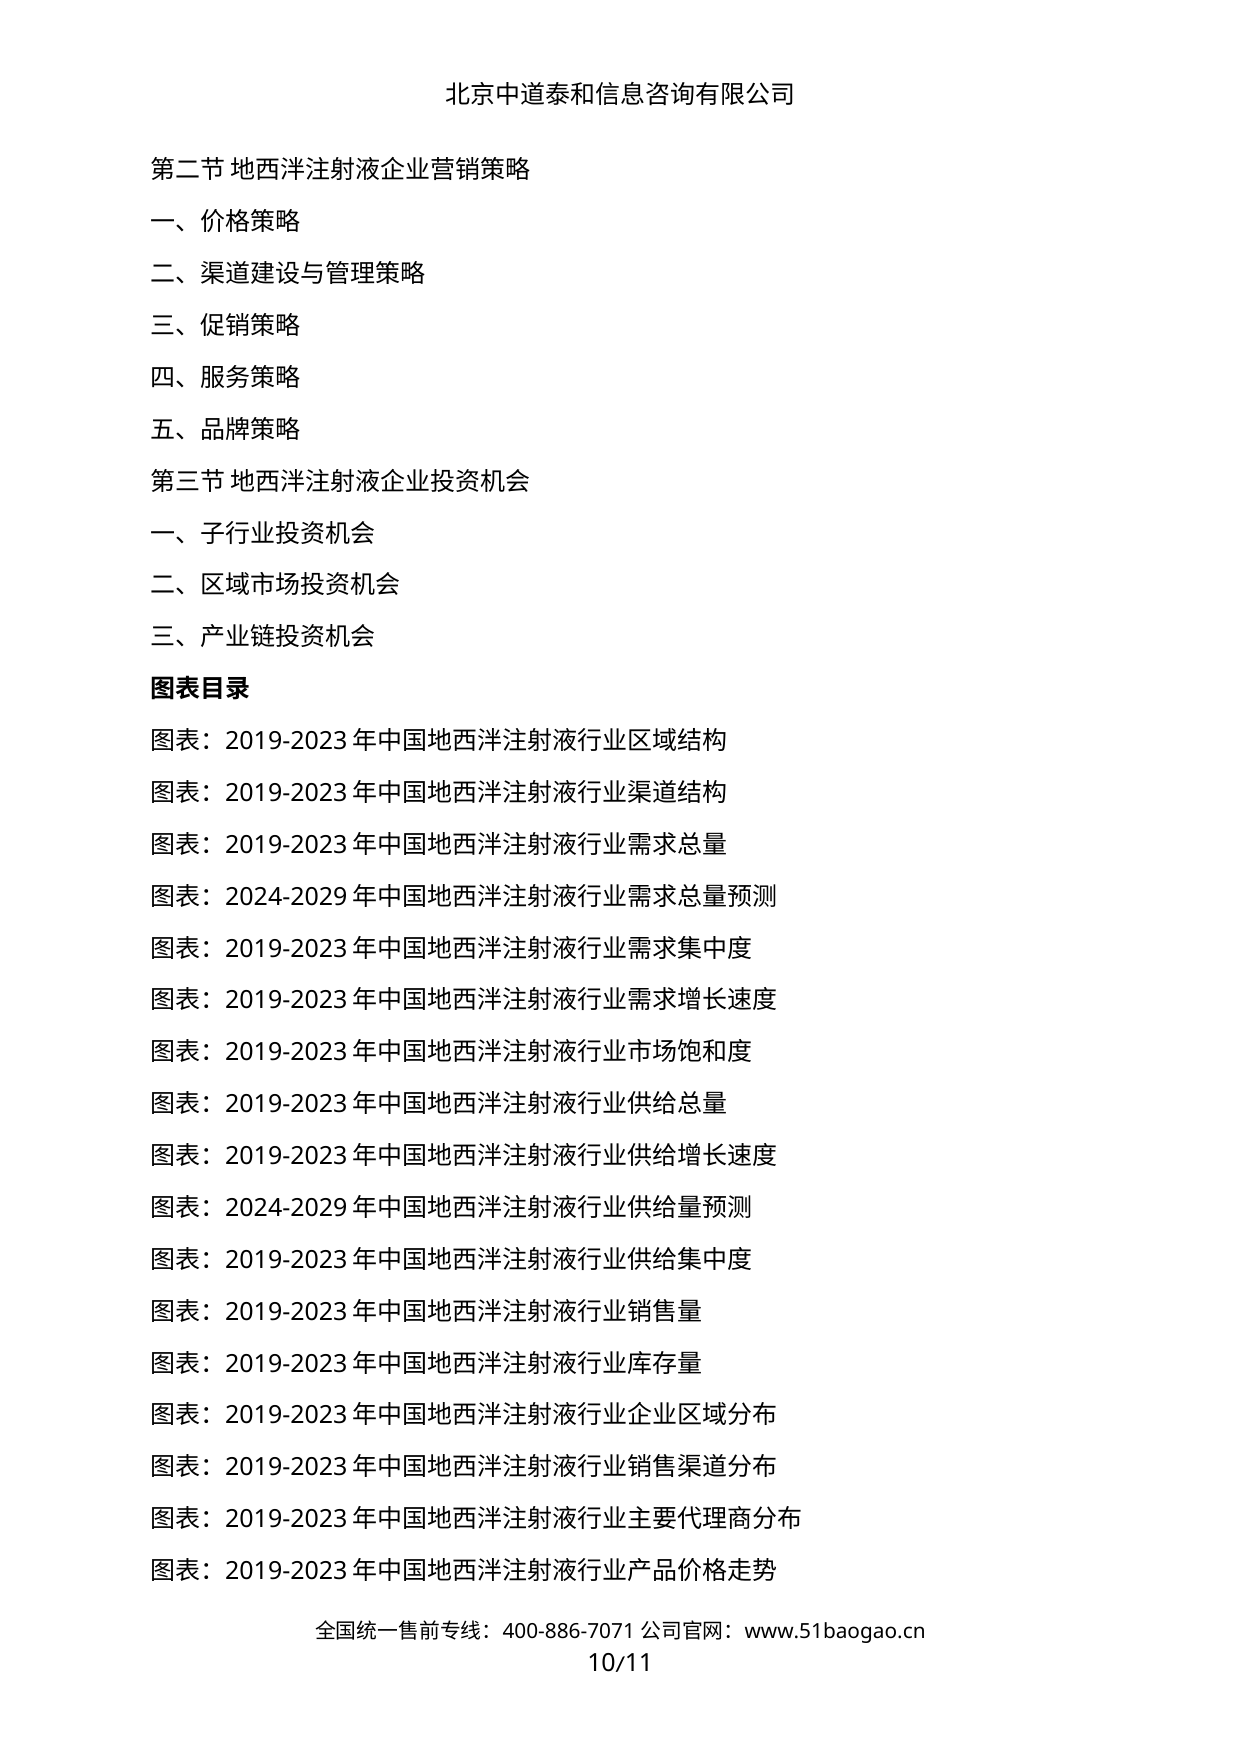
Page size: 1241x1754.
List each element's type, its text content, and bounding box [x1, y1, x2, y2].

text 图表：2019-2023年中国地西泮注射液行业供给增长速度 [150, 1136, 1090, 1172]
text 图表目录 [150, 669, 1090, 705]
text 图表：2019-2023年中国地西泮注射液行业需求总量 [150, 824, 1090, 861]
text 第二节 地西泮注射液企业营销策略 [150, 150, 1090, 186]
text 图表：2024-2029年中国地西泮注射液行业供给量预测 [150, 1187, 1090, 1224]
text 第三节 地西泮注射液企业投资机会 [150, 461, 1090, 497]
text 一、子行业投资机会 [150, 513, 1090, 549]
text 五、品牌策略 [150, 409, 1090, 446]
text 图表：2019-2023年中国地西泮注射液行业企业区域分布 [150, 1395, 1090, 1431]
text 图表：2019-2023年中国地西泮注射液行业需求增长速度 [150, 980, 1090, 1016]
text 三、促销策略 [150, 306, 1090, 342]
text 三、产业链投资机会 [150, 617, 1090, 653]
text 图表：2019-2023年中国地西泮注射液行业供给集中度 [150, 1239, 1090, 1276]
text 一、价格策略 [150, 202, 1090, 238]
text 图表：2019-2023年中国地西泮注射液行业需求集中度 [150, 928, 1090, 964]
text 图表：2019-2023年中国地西泮注射液行业销售量 [150, 1291, 1090, 1327]
text 图表：2019-2023年中国地西泮注射液行业区域结构 [150, 721, 1090, 757]
text 四、服务策略 [150, 357, 1090, 394]
text 图表：2019-2023年中国地西泮注射液行业销售渠道分布 [150, 1447, 1090, 1483]
text 二、区域市场投资机会 [150, 565, 1090, 601]
text 图表：2024-2029年中国地西泮注射液行业需求总量预测 [150, 876, 1090, 912]
text 图表：2019-2023年中国地西泮注射液行业市场饱和度 [150, 1032, 1090, 1068]
text 二、渠道建设与管理策略 [150, 254, 1090, 290]
text 图表：2019-2023年中国地西泮注射液行业供给总量 [150, 1084, 1090, 1120]
text 图表：2019-2023年中国地西泮注射液行业主要代理商分布 [150, 1499, 1090, 1535]
text 图表：2019-2023年中国地西泮注射液行业产品价格走势 [150, 1551, 1090, 1587]
text 图表：2019-2023年中国地西泮注射液行业渠道结构 [150, 772, 1090, 809]
text 图表：2019-2023年中国地西泮注射液行业库存量 [150, 1343, 1090, 1379]
